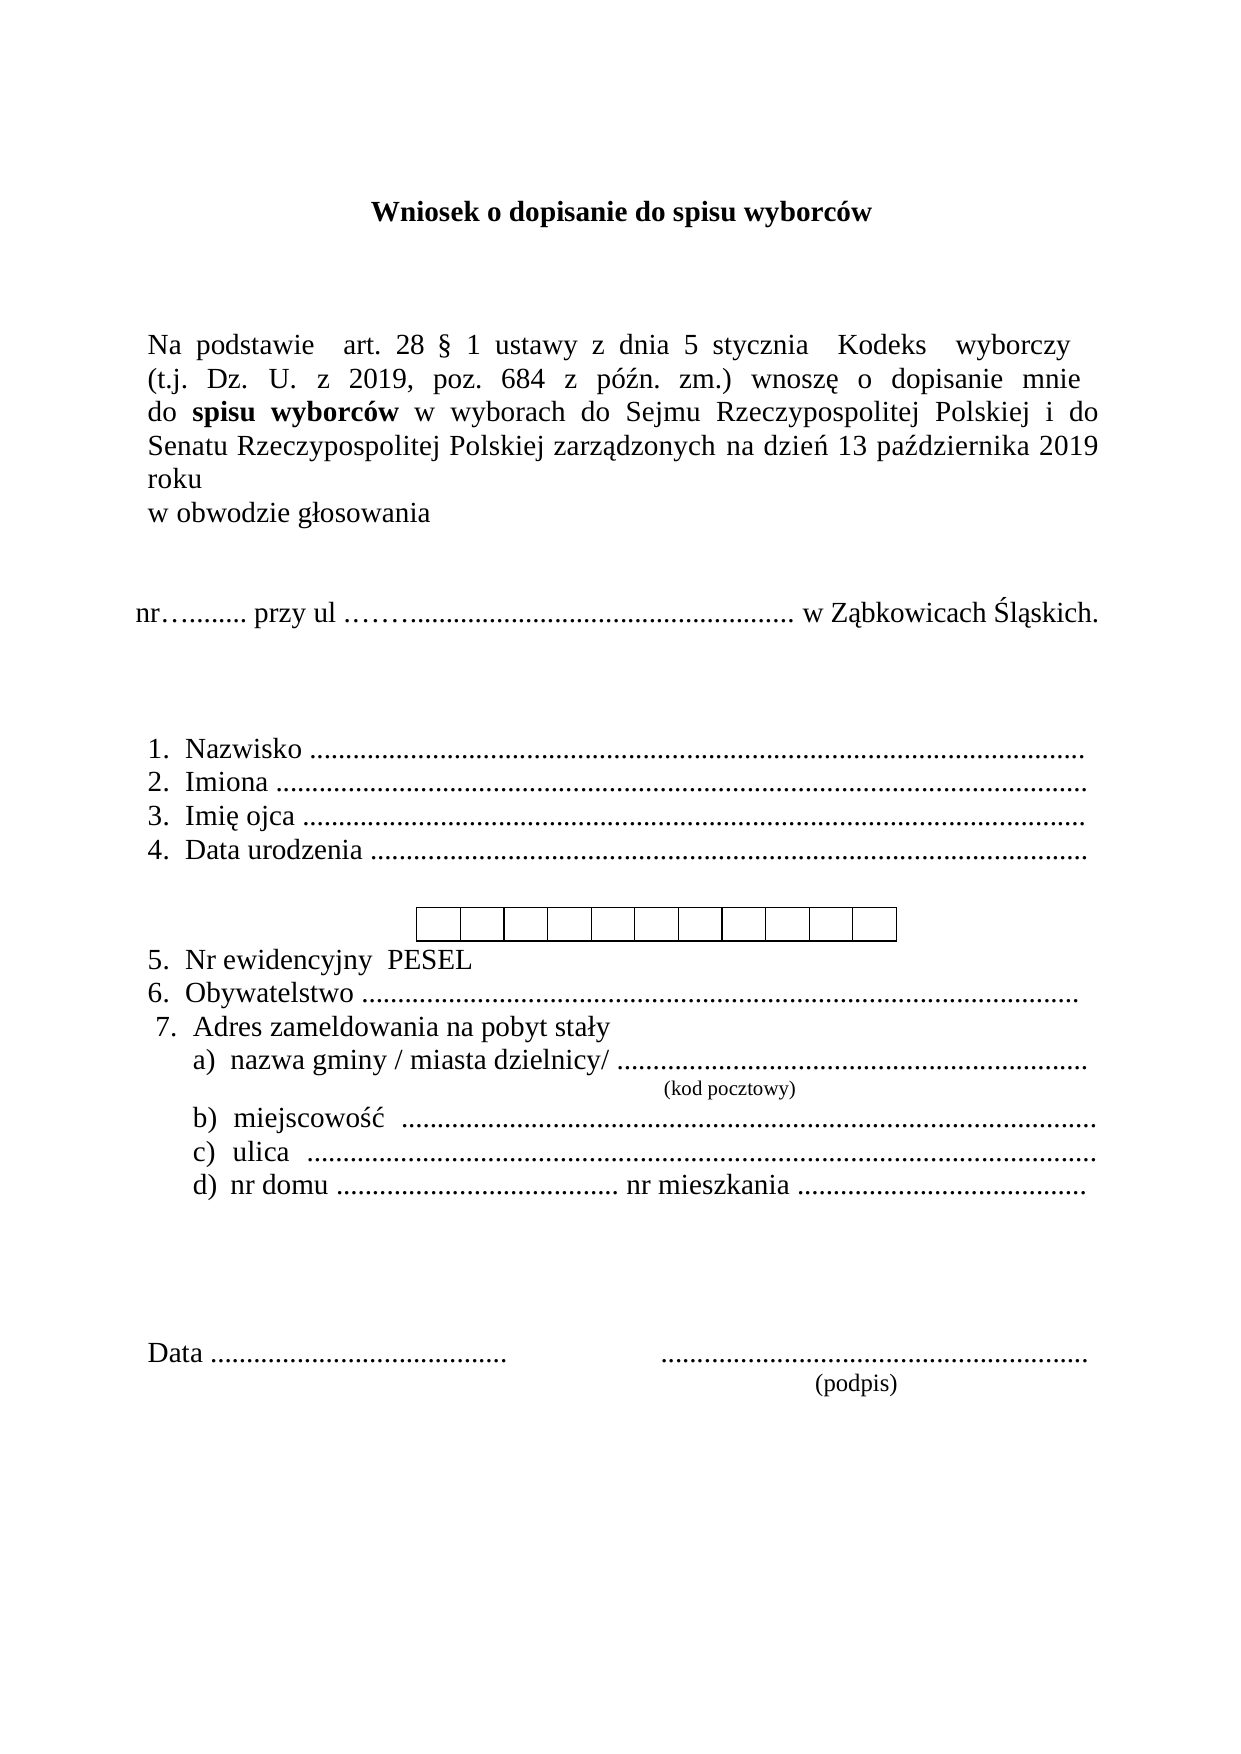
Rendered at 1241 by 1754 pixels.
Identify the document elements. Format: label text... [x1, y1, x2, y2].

text 6. Obywatelstwo ................................................................................................... [147, 975, 1107, 1009]
text 7. Adres zameldowania na pobyt stały [155, 1009, 1068, 1043]
text 3. Imię ojca ............................................................................................................ [147, 798, 1096, 832]
text b) miejscowość ................................................................................................ c) ulica ............................................................................................................. d) nr domu ....................................... nr mieszkania ........................................ [193, 1101, 1097, 1201]
text (podpis) [135, 1369, 897, 1397]
text nr…........ przy ul .……..................................................... w Ząbkowicach Śląskich. [135, 595, 1105, 629]
text 5. Nr ewidencyjny PESEL [147, 942, 1107, 975]
text (kod pocztowy) [664, 1076, 1107, 1100]
text Wniosek o dopisanie do spisu wyborców [366, 194, 877, 227]
text a) nazwa gminy / miasta dzielnicy/ ................................................................. [193, 1043, 1096, 1076]
text 1. Nazwisko ........................................................................................................... [147, 731, 1096, 765]
text 2. Imiona ................................................................................................................ [147, 765, 1098, 798]
text Data ......................................... ........................................................... [147, 1335, 1107, 1369]
text 4. Data urodzenia ................................................................................................... [147, 832, 1098, 865]
text Na podstawie art. 28 § 1 ustawy z dnia 5 stycznia Kodeks wyborczy (t.j. Dz. U. z 2019, poz. 684 z późn. zm.) wnoszę o dopisanie mnie do spisu wyborców w wyborach do Sejmu Rzeczypospolitej Polskiej i do Senatu Rzeczypospolitej Polskiej zarządzonych na dzień 13 października 2019 roku w obwodzie głosowania [147, 327, 1099, 528]
